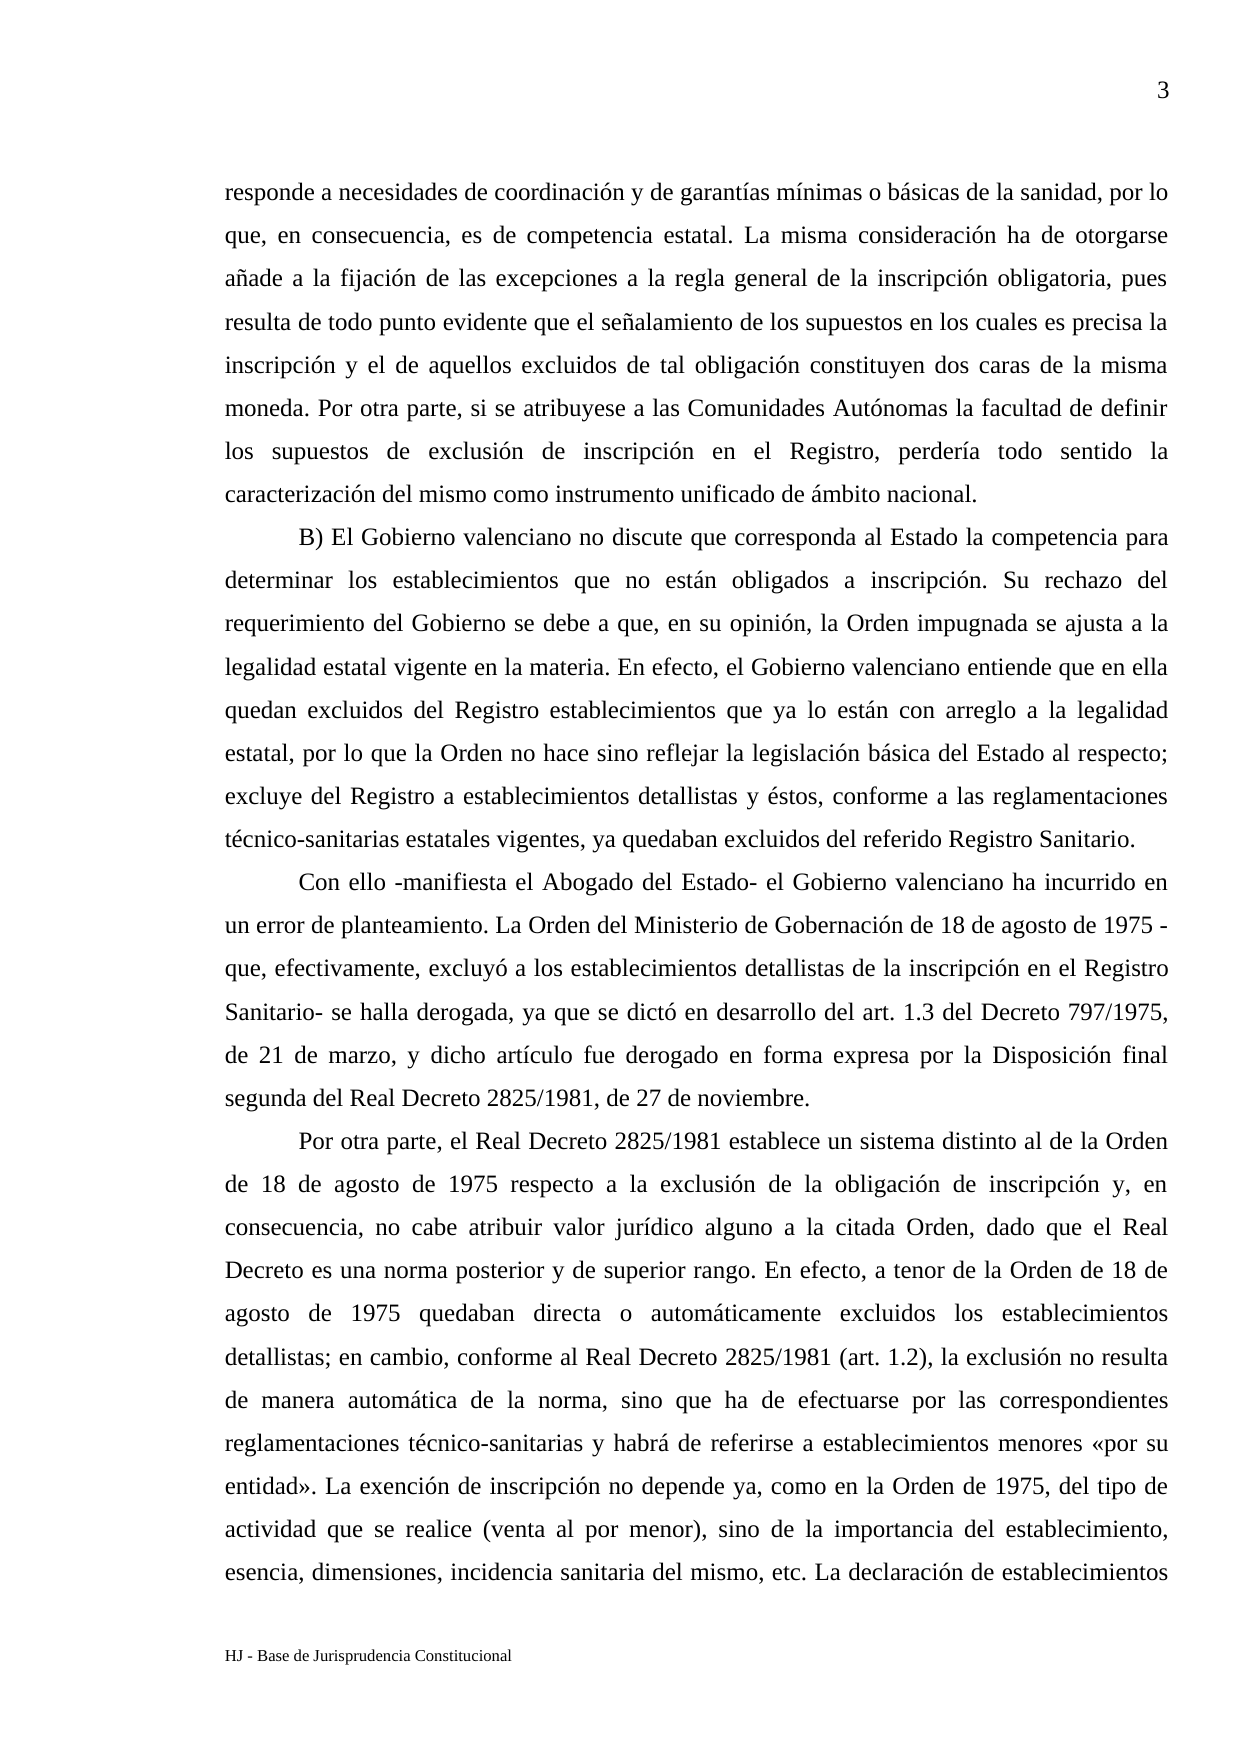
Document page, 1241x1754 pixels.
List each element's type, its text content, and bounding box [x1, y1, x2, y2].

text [224, 177, 1169, 508]
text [224, 1126, 1169, 1586]
text Con ello -manifiesta el Abogado del Estado- el Gobierno valenciano ha incurrido en un error de planteamiento. La Orden del Ministerio de Gobernación de 18 de agosto de 1975 -que, efectivamente, excluyó a los establecimientos detallistas de la inscripción en el Registro Sanitario- se halla derogada, ya que se dictó en desarrollo del art. 1.3 del Decreto 797/1975, de 21 de marzo, y dicho artículo fue derogado en forma expresa por la Disposición final segunda del Real Decreto 2825/1981, de 27 de noviembre. [224, 867, 1169, 1112]
text B) El Gobierno valenciano no discute que corresponda al Estado la competencia para determinar los establecimientos que no están obligados a inscripción. Su rechazo del requerimiento del Gobierno se debe a que, en su opinión, la Orden impugnada se ajusta a la legalidad estatal vigente en la materia. En efecto, el Gobierno valenciano entiende que en ella quedan excluidos del Registro establecimientos que ya lo están con arreglo a la legalidad estatal, por lo que la Orden no hace sino reflejar la legislación básica del Estado al respecto; excluye del Registro a establecimientos detallistas y éstos, conforme a las reglamentaciones técnico-sanitarias estatales vigentes, ya quedaban excluidos del referido Registro Sanitario. [224, 522, 1169, 853]
